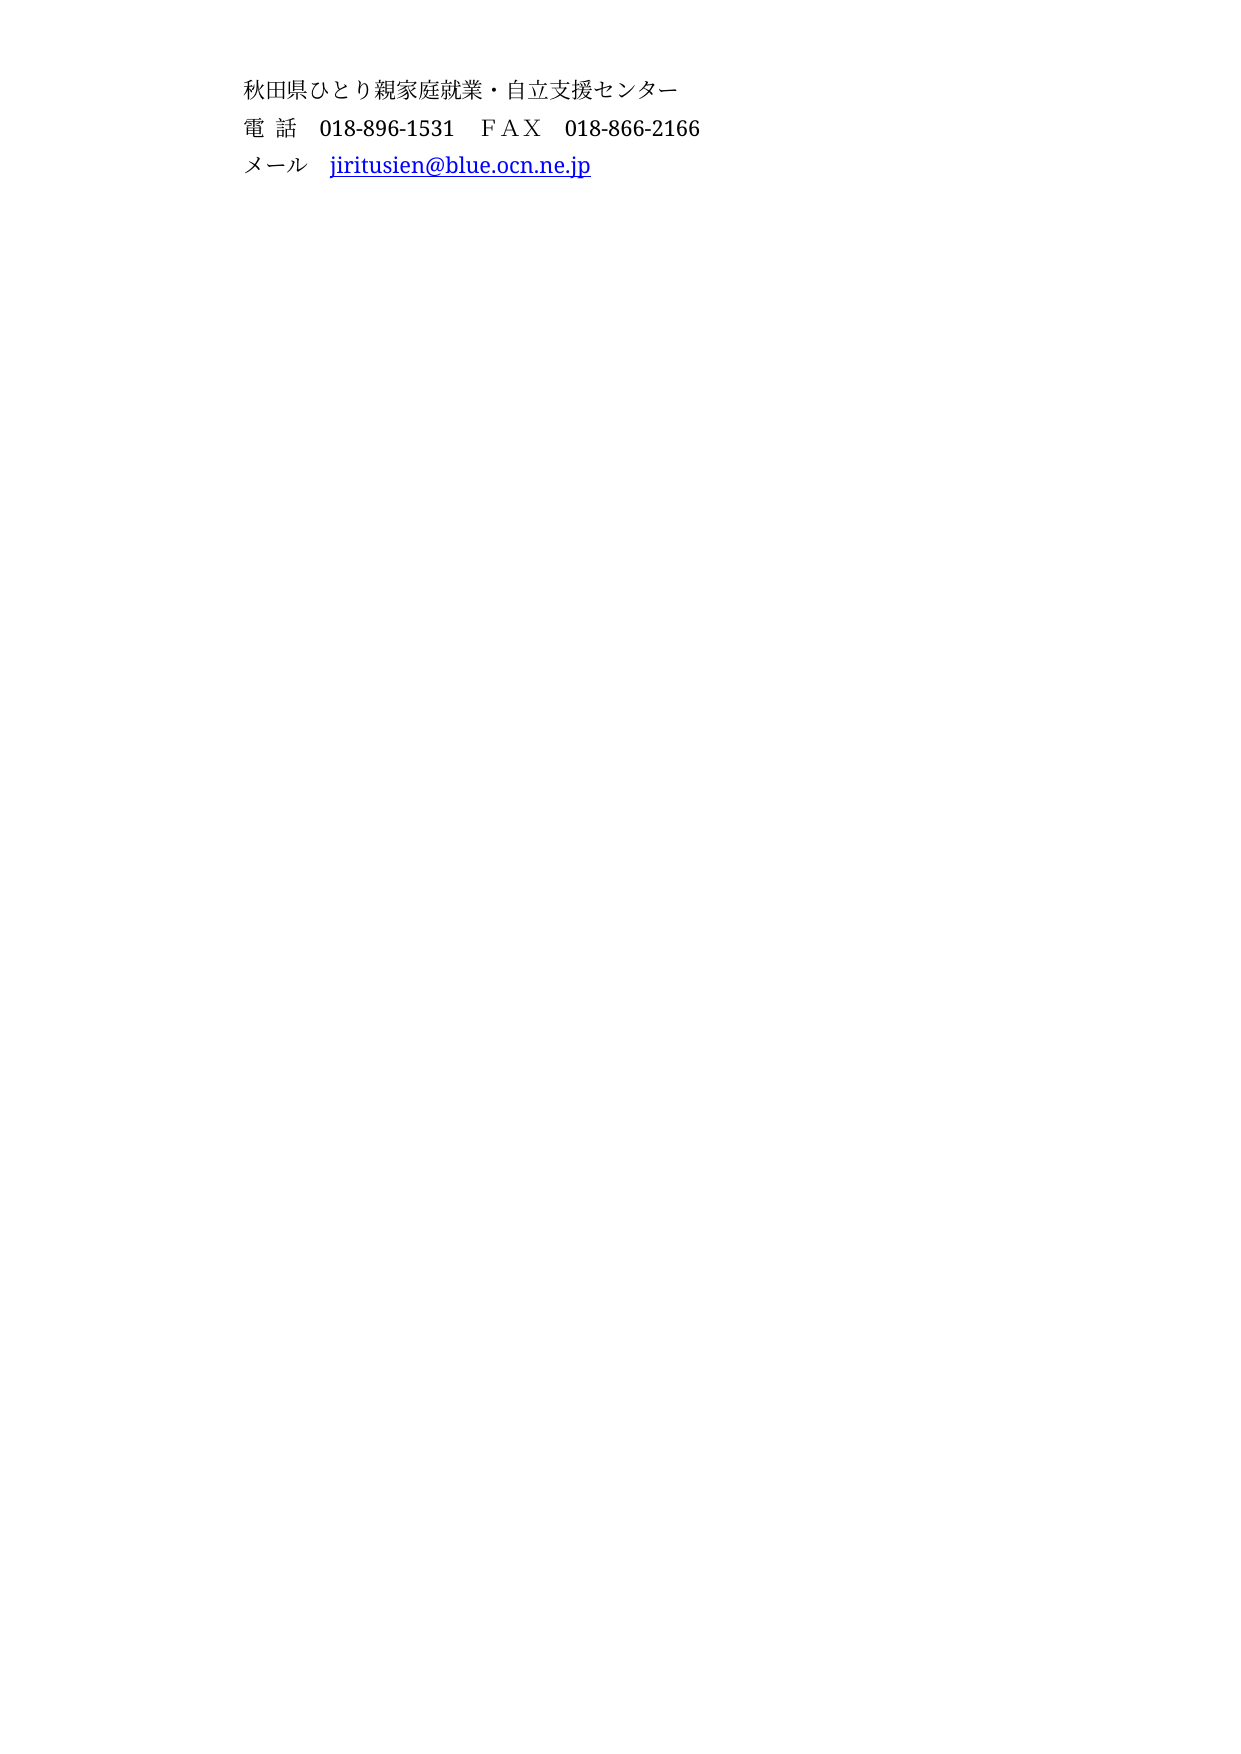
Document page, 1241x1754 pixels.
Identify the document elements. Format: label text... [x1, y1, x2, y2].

list 電話 018-896-1531 ＦＡＸ 018-866-2166 [177, 108, 1078, 146]
list メール jiritusien@blue.ocn.ne.jp [243, 146, 1078, 183]
list 秋田県ひとり親家庭就業・自立支援センター [243, 71, 1078, 108]
